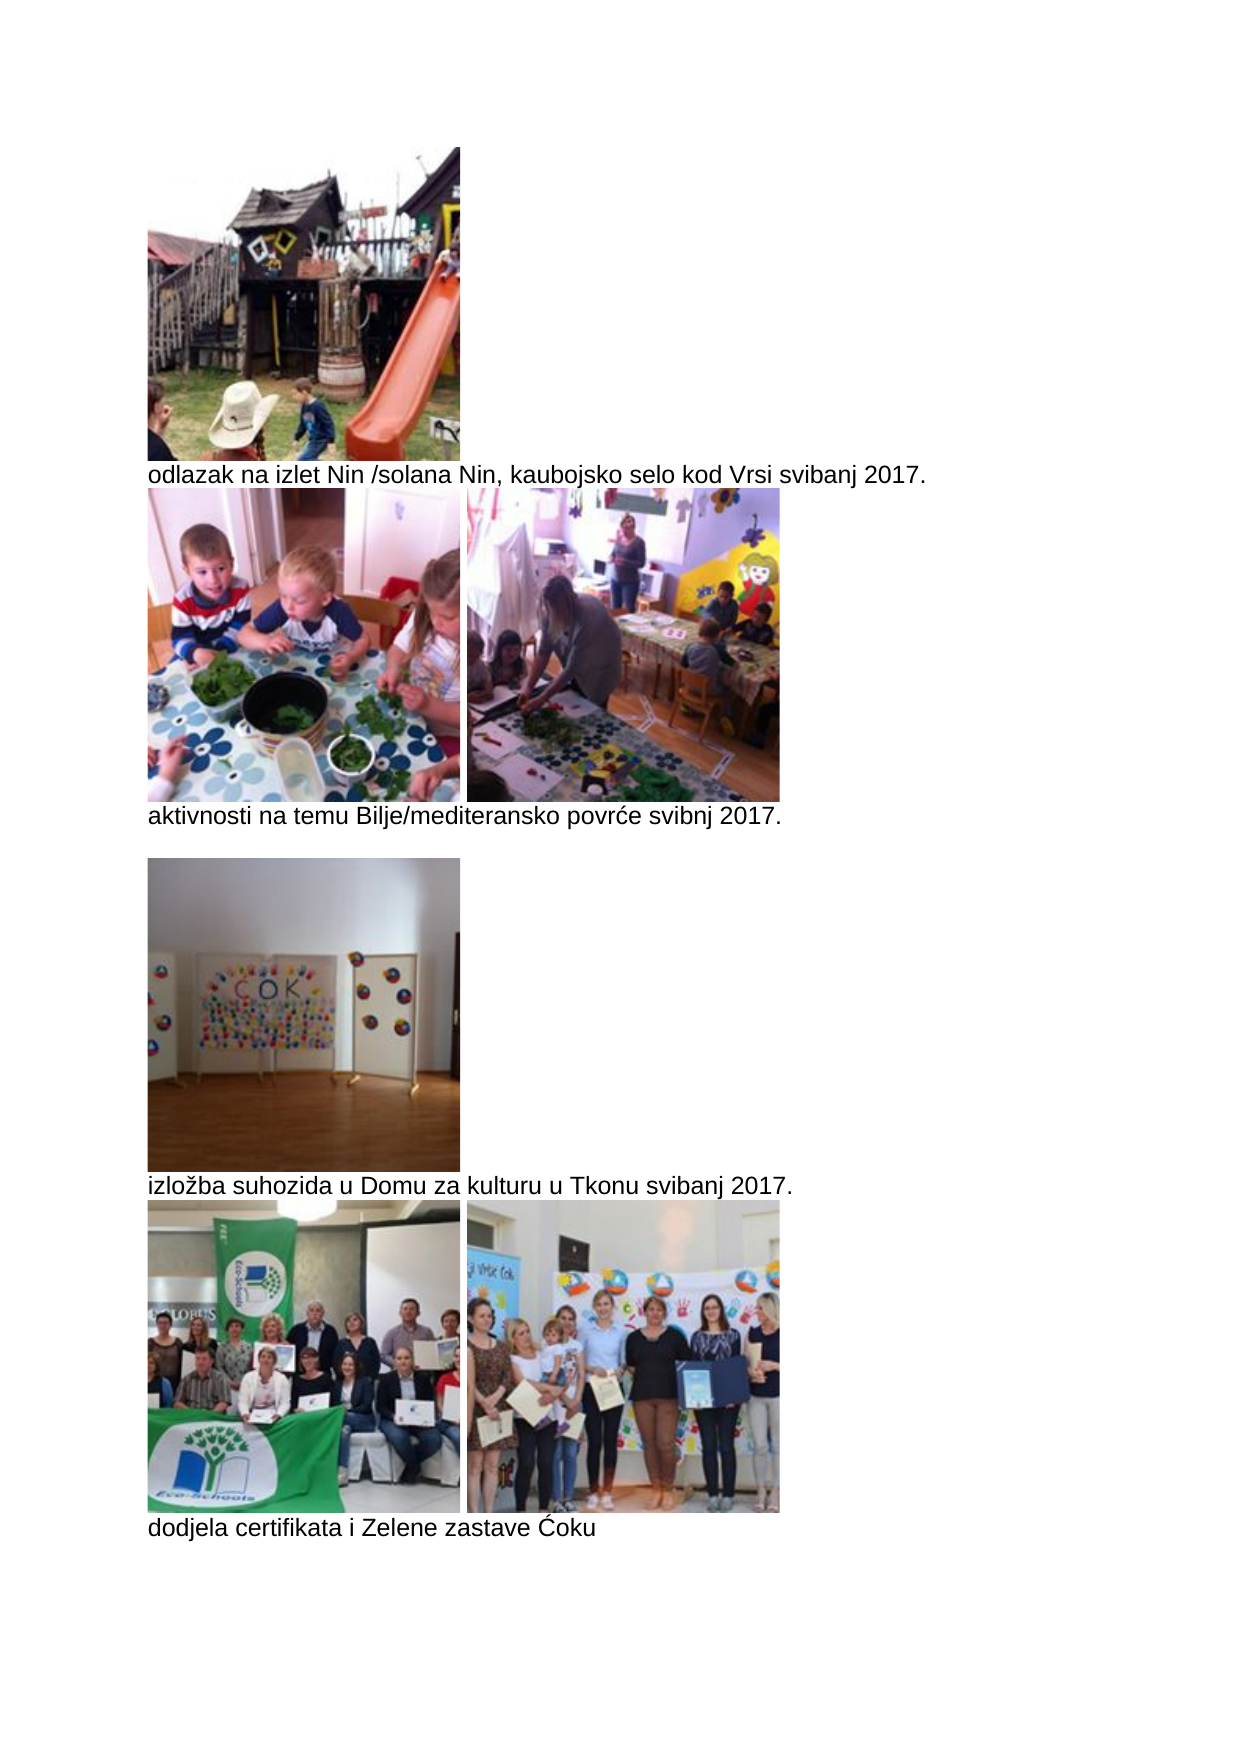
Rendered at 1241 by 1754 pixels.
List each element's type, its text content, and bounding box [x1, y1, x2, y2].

text aktivnosti na temu Bilje/mediteransko povrće svibnj 2017. [148, 801, 1093, 830]
picture [147, 1200, 461, 1513]
picture [467, 488, 780, 802]
text odlazak na izlet Nin /solana Nin, kaubojsko selo kod Vrsi svibanj 2017. [148, 460, 1093, 489]
picture [467, 1200, 780, 1513]
text izložba suhozida u Domu za kulturu u Tkonu svibanj 2017. [148, 1171, 1093, 1200]
picture [147, 147, 461, 461]
picture [147, 858, 461, 1172]
picture [147, 488, 461, 802]
text dodjela certifikata i Zelene zastave Ćoku [148, 1513, 1093, 1541]
